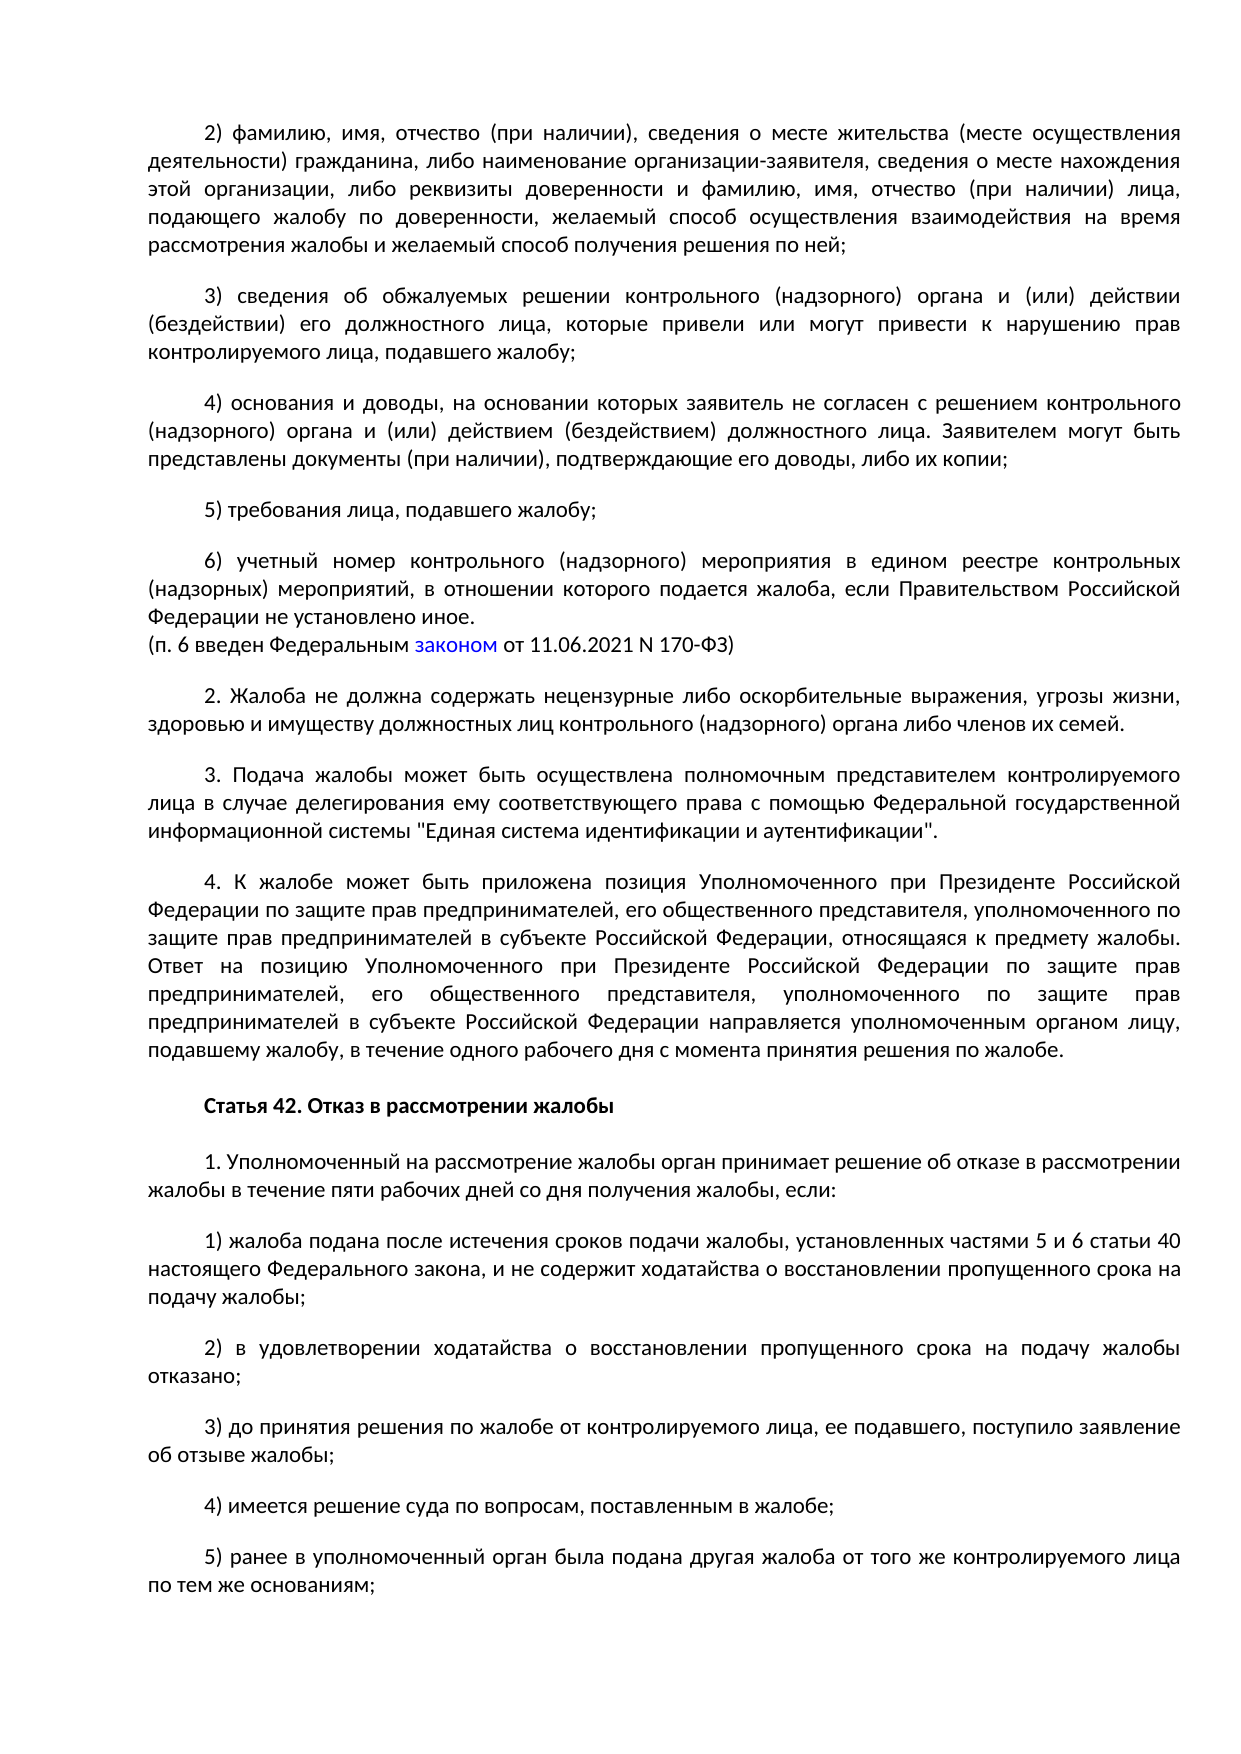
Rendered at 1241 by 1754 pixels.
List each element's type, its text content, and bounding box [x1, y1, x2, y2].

text 4) основания и доводы, на основании которых заявитель не согласен с решением контрольного (надзорного) органа и (или) действием (бездействием) должностного лица. Заявителем могут быть представлены документы (при наличии), подтверждающие его доводы, либо их копии; [148, 388, 1181, 472]
text 2) в удовлетворении ходатайства о восстановлении пропущенного срока на подачу жалобы отказано; [148, 1333, 1181, 1389]
text (п. 6 введен Федеральным законом от 11.06.2021 N 170-ФЗ) [148, 630, 1181, 658]
text 2) фамилию, имя, отчество (при наличии), сведения о месте жительства (месте осуществления деятельности) гражданина, либо наименование организации-заявителя, сведения о месте нахождения этой организации, либо реквизиты доверенности и фамилию, имя, отчество (при наличии) лица, подающего жалобу по доверенности, желаемый способ осуществления взаимодействия на время рассмотрения жалобы и желаемый способ получения решения по ней; [148, 118, 1181, 258]
text 3) сведения об обжалуемых решении контрольного (надзорного) органа и (или) действии (бездействии) его должностного лица, которые привели или могут привести к нарушению прав контролируемого лица, подавшего жалобу; [148, 281, 1181, 365]
title Статья 42. Отказ в рассмотрении жалобы [148, 1091, 1181, 1119]
text 2. Жалоба не должна содержать нецензурные либо оскорбительные выражения, угрозы жизни, здоровью и имуществу должностных лиц контрольного (надзорного) органа либо членов их семей. [148, 681, 1181, 737]
text 3) до принятия решения по жалобе от контролируемого лица, ее подавшего, поступило заявление об отзыве жалобы; [148, 1412, 1181, 1468]
text 4. К жалобе может быть приложена позиция Уполномоченного при Президенте Российской Федерации по защите прав предпринимателей, его общественного представителя, уполномоченного по защите прав предпринимателей в субъекте Российской Федерации, относящаяся к предмету жалобы. Ответ на позицию Уполномоченного при Президенте Российской Федерации по защите прав предпринимателей, его общественного представителя, уполномоченного по защите прав предпринимателей в субъекте Российской Федерации направляется уполномоченным органом лицу, подавшему жалобу, в течение одного рабочего дня с момента принятия решения по жалобе. [148, 867, 1181, 1063]
text 5) требования лица, подавшего жалобу; [148, 495, 1181, 523]
text 4) имеется решение суда по вопросам, поставленным в жалобе; [148, 1491, 1181, 1519]
text 6) учетный номер контрольного (надзорного) мероприятия в едином реестре контрольных (надзорных) мероприятий, в отношении которого подается жалоба, если Правительством Российской Федерации не установлено иное. [148, 546, 1181, 630]
text 5) ранее в уполномоченный орган была подана другая жалоба от того же контролируемого лица по тем же основаниям; [148, 1542, 1181, 1598]
text 1. Уполномоченный на рассмотрение жалобы орган принимает решение об отказе в рассмотрении жалобы в течение пяти рабочих дней со дня получения жалобы, если: [148, 1147, 1181, 1203]
text 3. Подача жалобы может быть осуществлена полномочным представителем контролируемого лица в случае делегирования ему соответствующего права с помощью Федеральной государственной информационной системы "Единая система идентификации и аутентификации". [148, 760, 1181, 844]
text 1) жалоба подана после истечения сроков подачи жалобы, установленных частями 5 и 6 статьи 40 настоящего Федерального закона, и не содержит ходатайства о восстановлении пропущенного срока на подачу жалобы; [148, 1226, 1181, 1310]
